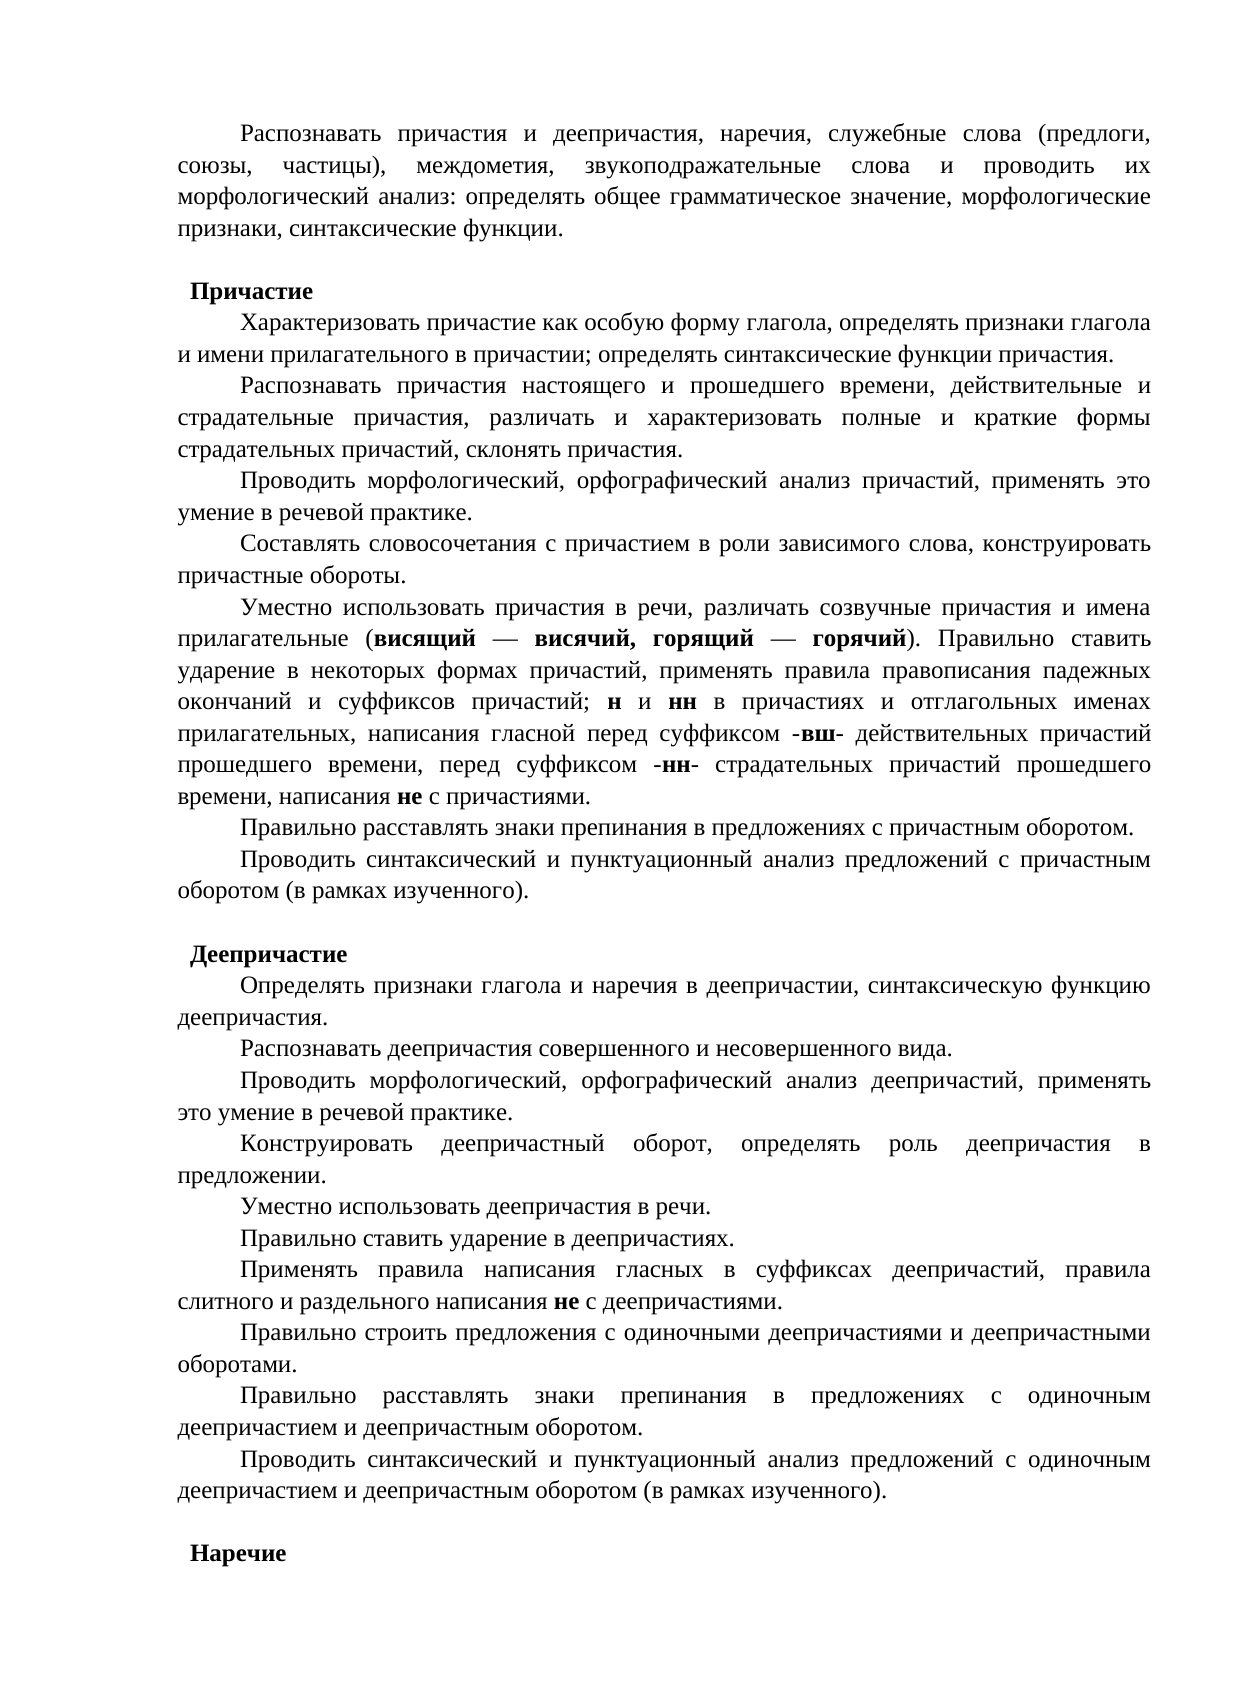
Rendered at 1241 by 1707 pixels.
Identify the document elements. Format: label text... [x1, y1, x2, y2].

text Характеризовать причастие как особую форму глагола, определять признаки глагола и имени прилагательного в причастии; определять синтаксические функции причастия. [177, 307, 1152, 368]
text Правильно расставлять знаки препинания в предложениях с одиночным деепричастием и деепричастным оборотом. [177, 1381, 1152, 1441]
text Проводить синтаксический и пунктуационный анализ предложений с одиночным деепричастием и деепричастным оборотом (в рамках изученного). [177, 1444, 1152, 1504]
text Распознавать причастия настоящего и прошедшего времени, действительные и страдательные причастия, различать и характеризовать полные и краткие формы страдательных причастий, склонять причастия. [177, 371, 1152, 462]
text Распознавать деепричастия совершенного и несовершенного вида. [177, 1033, 1152, 1062]
text Причастие [190, 276, 1152, 305]
text Уместно использовать причастия в речи, различать созвучные причастия и имена прилагательные (висящий — висячий, горящий — горячий). Правильно ставить ударение в некоторых формах причастий, применять правила правописания падежных окончаний и суффиксов причастий; н и нн в причастиях и отглагольных именах прилагательных, написания гласной перед суффиксом -вш- действительных причастий прошедшего времени, перед суффиксом -нн- страдательных причастий прошедшего времени, написания не с причастиями. [177, 592, 1152, 810]
text Применять правила написания гласных в суффиксах деепричастий, правила слитного и раздельного написания не с деепричастиями. [177, 1254, 1152, 1315]
text Определять признаки глагола и наречия в деепричастии, синтаксическую функцию деепричастия. [177, 970, 1152, 1031]
text Правильно ставить ударение в деепричастиях. [177, 1223, 1152, 1252]
text Составлять словосочетания с причастием в роли зависимого слова, конструировать причастные обороты. [177, 528, 1152, 589]
text Проводить морфологический, орфографический анализ причастий, применять это умение в речевой практике. [177, 465, 1152, 526]
text Наречие [190, 1538, 1152, 1567]
text Конструировать деепричастный оборот, определять роль деепричастия в предложении. [177, 1128, 1152, 1188]
text Деепричастие [190, 939, 1152, 967]
text Правильно расставлять знаки препинания в предложениях с причастным оборотом. [177, 812, 1152, 841]
text Правильно строить предложения с одиночными деепричастиями и деепричастными оборотами. [177, 1317, 1152, 1378]
text Уместно использовать деепричастия в речи. [177, 1191, 1152, 1220]
text Распознавать причастия и деепричастия, наречия, служебные слова (предлоги, союзы, частицы), междометия, звукоподражательные слова и проводить их морфологический анализ: определять общее грамматическое значение, морфологические признаки, синтаксические функции. [177, 118, 1152, 242]
text Проводить морфологический, орфографический анализ деепричастий, применять это умение в речевой практике. [177, 1065, 1152, 1125]
text Проводить синтаксический и пунктуационный анализ предложений с причастным оборотом (в рамках изученного). [177, 844, 1152, 904]
